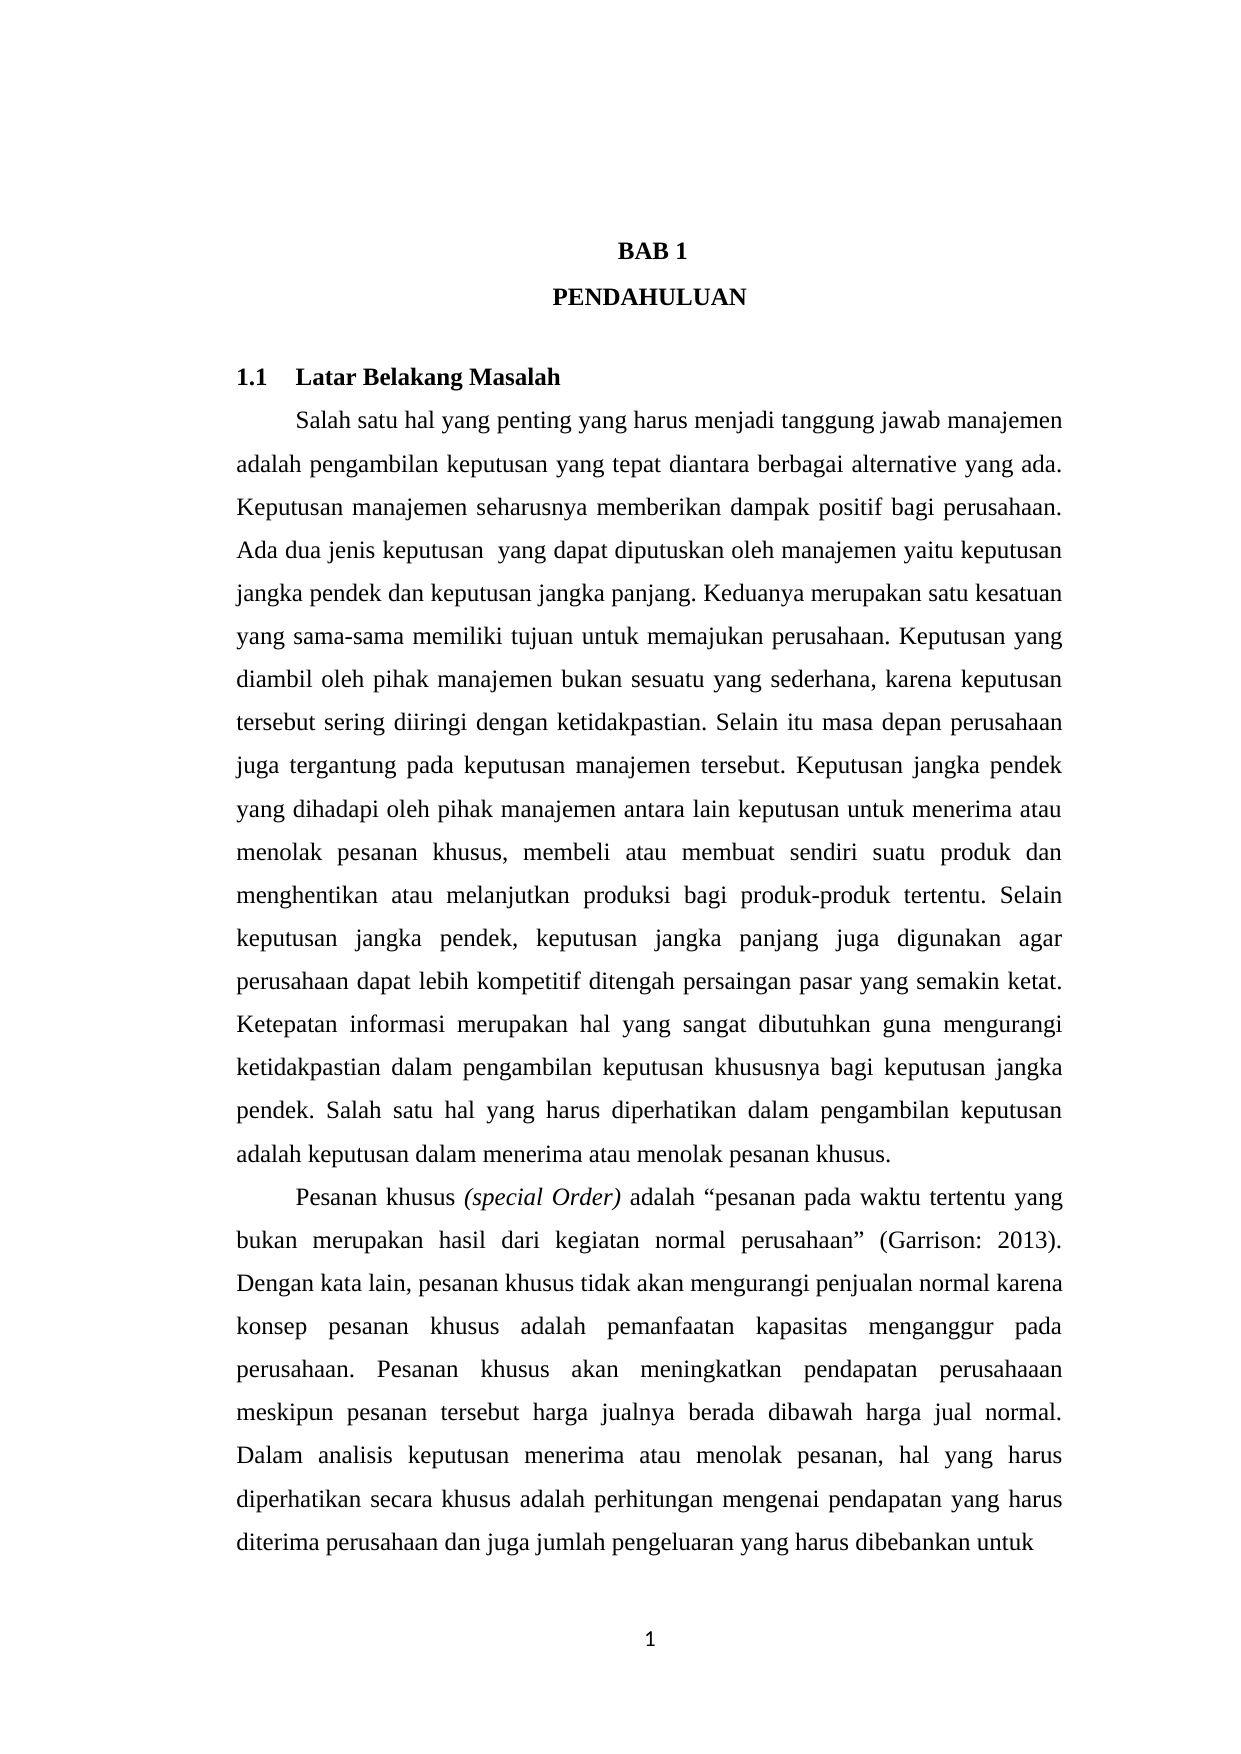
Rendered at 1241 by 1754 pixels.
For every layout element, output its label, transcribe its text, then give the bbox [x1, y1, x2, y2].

text BAB 1 [236, 236, 1063, 265]
text Pesanan khusus (special Order) adalah “pesanan pada waktu tertentu yang bukan merupakan hasil dari kegiatan normal perusahaan” (Garrison: 2013). Dengan kata lain, pesanan khusus tidak akan mengurangi penjualan normal karena konsep pesanan khusus adalah pemanfaatan kapasitas menganggur pada perusahaan. Pesanan khusus akan meningkatkan pendapatan perusahaaan meskipun pesanan tersebut harga jualnya berada dibawah harga jual normal. Dalam analisis keputusan menerima atau menolak pesanan, hal yang harus diperhatikan secara khusus adalah perhitungan mengenai pendapatan yang harus diterima perusahaan dan juga jumlah pengeluaran yang harus dibebankan untuk [236, 1182, 1063, 1556]
text Salah satu hal yang penting yang harus menjadi tanggung jawab manajemen adalah pengambilan keputusan yang tepat diantara berbagai alternative yang ada. Keputusan manajemen seharusnya memberikan dampak positif bagi perusahaan. Ada dua jenis keputusan yang dapat diputuskan oleh manajemen yaitu keputusan jangka pendek dan keputusan jangka panjang. Keduanya merupakan satu kesatuan yang sama-sama memiliki tujuan untuk memajukan perusahaan. Keputusan yang diambil oleh pihak manajemen bukan sesuatu yang sederhana, karena keputusan tersebut sering diiringi dengan ketidakpastian. Selain itu masa depan perusahaan juga tergantung pada keputusan manajemen tersebut. Keputusan jangka pendek yang dihadapi oleh pihak manajemen antara lain keputusan untuk menerima atau menolak pesanan khusus, membeli atau membuat sendiri suatu produk dan menghentikan atau melanjutkan produksi bagi produk-produk tertentu. Selain keputusan jangka pendek, keputusan jangka panjang juga digunakan agar perusahaan dapat lebih kompetitif ditengah persaingan pasar yang semakin ketat. Ketepatan informasi merupakan hal yang sangat dibutuhkan guna mengurangi ketidakpastian dalam pengambilan keputusan khususnya bagi keputusan jangka pendek. Salah satu hal yang harus diperhatikan dalam pengambilan keputusan adalah keputusan dalam menerima atau menolak pesanan khusus. [236, 406, 1063, 1167]
list Latar Belakang Masalah [236, 362, 1063, 391]
text PENDAHULUAN [236, 282, 1063, 311]
